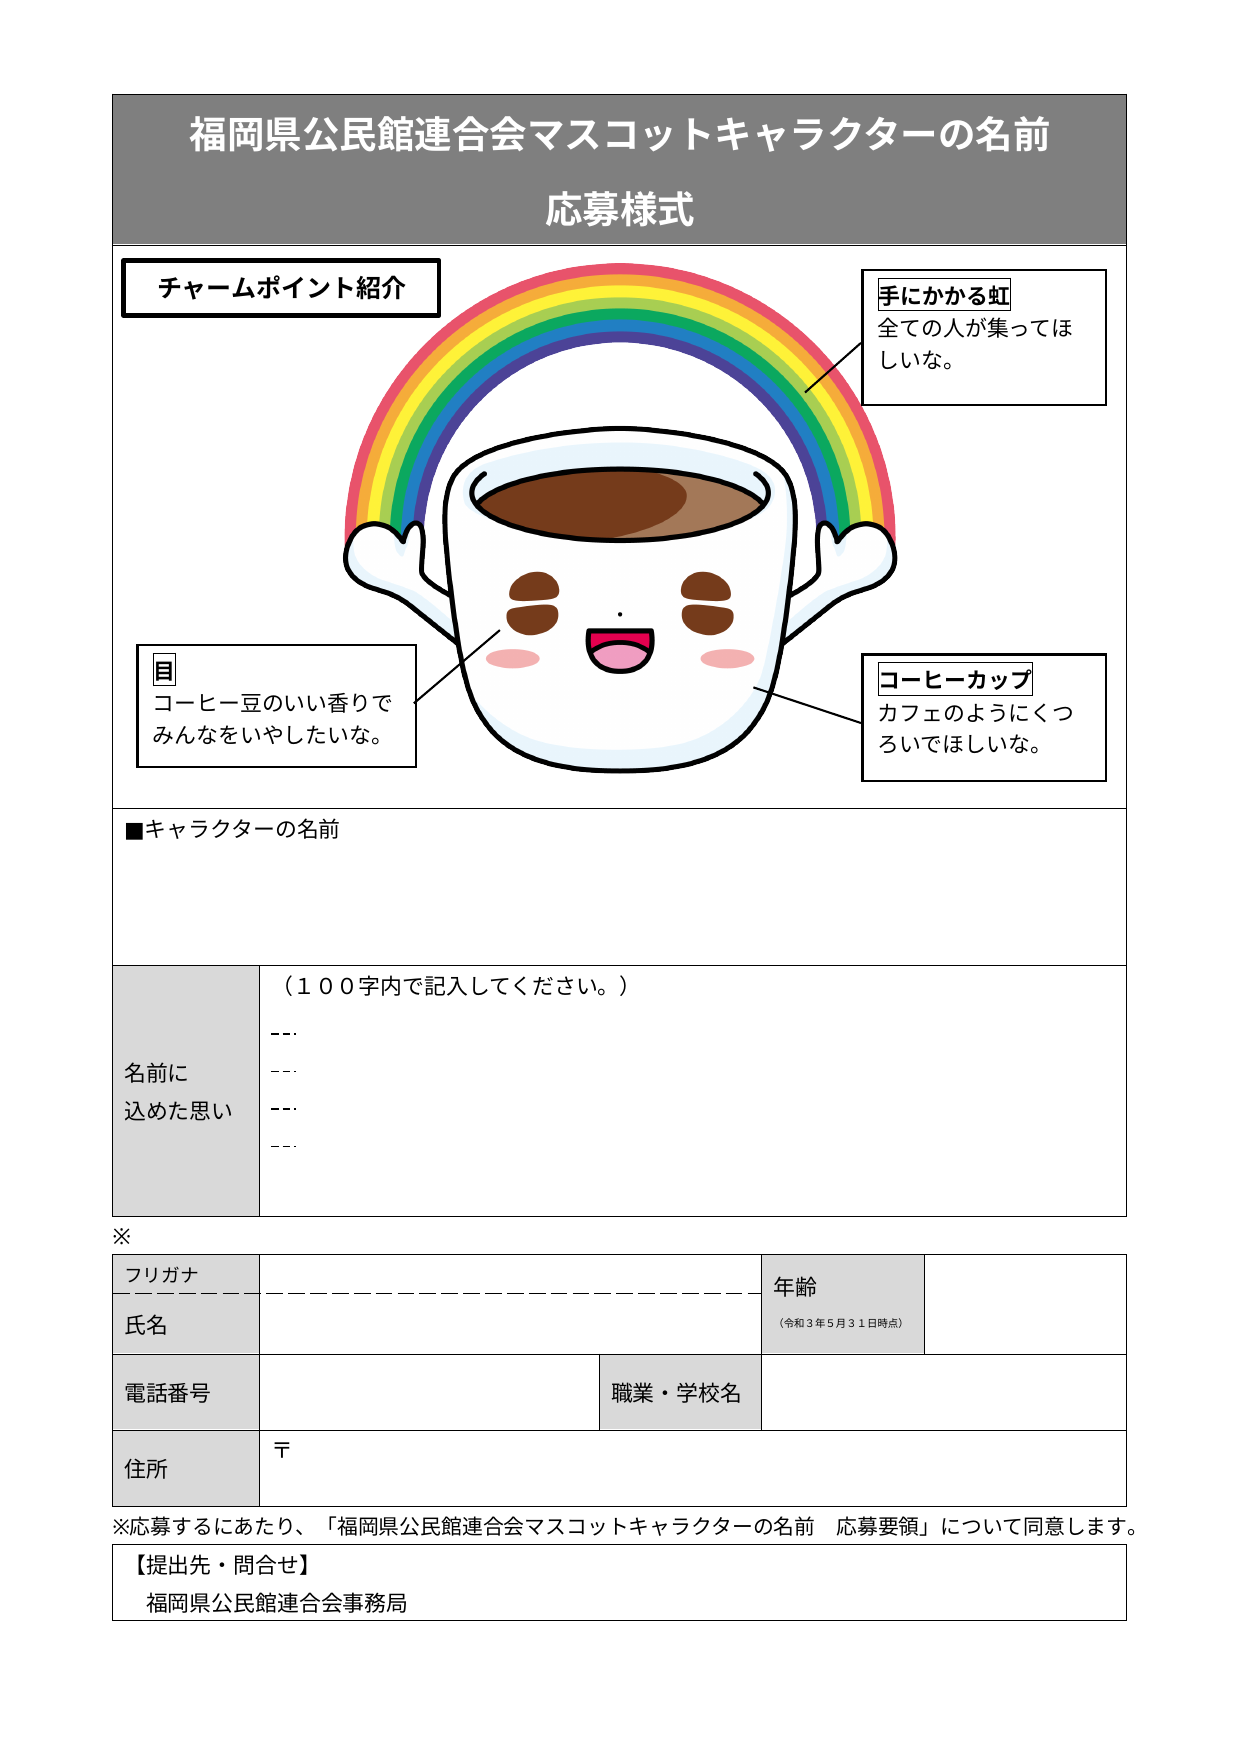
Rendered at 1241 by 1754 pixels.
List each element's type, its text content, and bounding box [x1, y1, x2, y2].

table_cell （１００字内で記入してください。） [260, 966, 1126, 1216]
table_header 福岡県公民館連合会マスコットキャラクターの名前 応募様式 [113, 95, 1126, 244]
text ※ [112, 1217, 1128, 1254]
picture [323, 245, 917, 789]
table_cell 〒 [260, 1431, 1126, 1506]
table_cell [260, 1293, 761, 1353]
table_cell 住所 [113, 1431, 259, 1506]
text ※応募するにあたり、「福岡県公民館連合会マスコットキャラクターの名前 応募要領」について同意します。 [112, 1507, 1128, 1544]
table_cell [762, 1355, 1126, 1429]
table_cell 名前に 込めた思い [113, 966, 259, 1216]
table_header 年齢 （令和３年５月３１日時点） [762, 1255, 924, 1353]
table_header フリガナ [113, 1255, 259, 1293]
table_cell [113, 246, 1126, 808]
table_cell [260, 1355, 599, 1429]
table_header [260, 1255, 761, 1293]
table_cell ■キャラクターの名前 [113, 809, 1126, 965]
table_cell 職業・学校名 [600, 1355, 761, 1429]
table_header [925, 1255, 1126, 1353]
table_cell 氏名 [113, 1293, 259, 1353]
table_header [113, 1545, 1126, 1620]
table_cell 電話番号 [113, 1355, 259, 1429]
